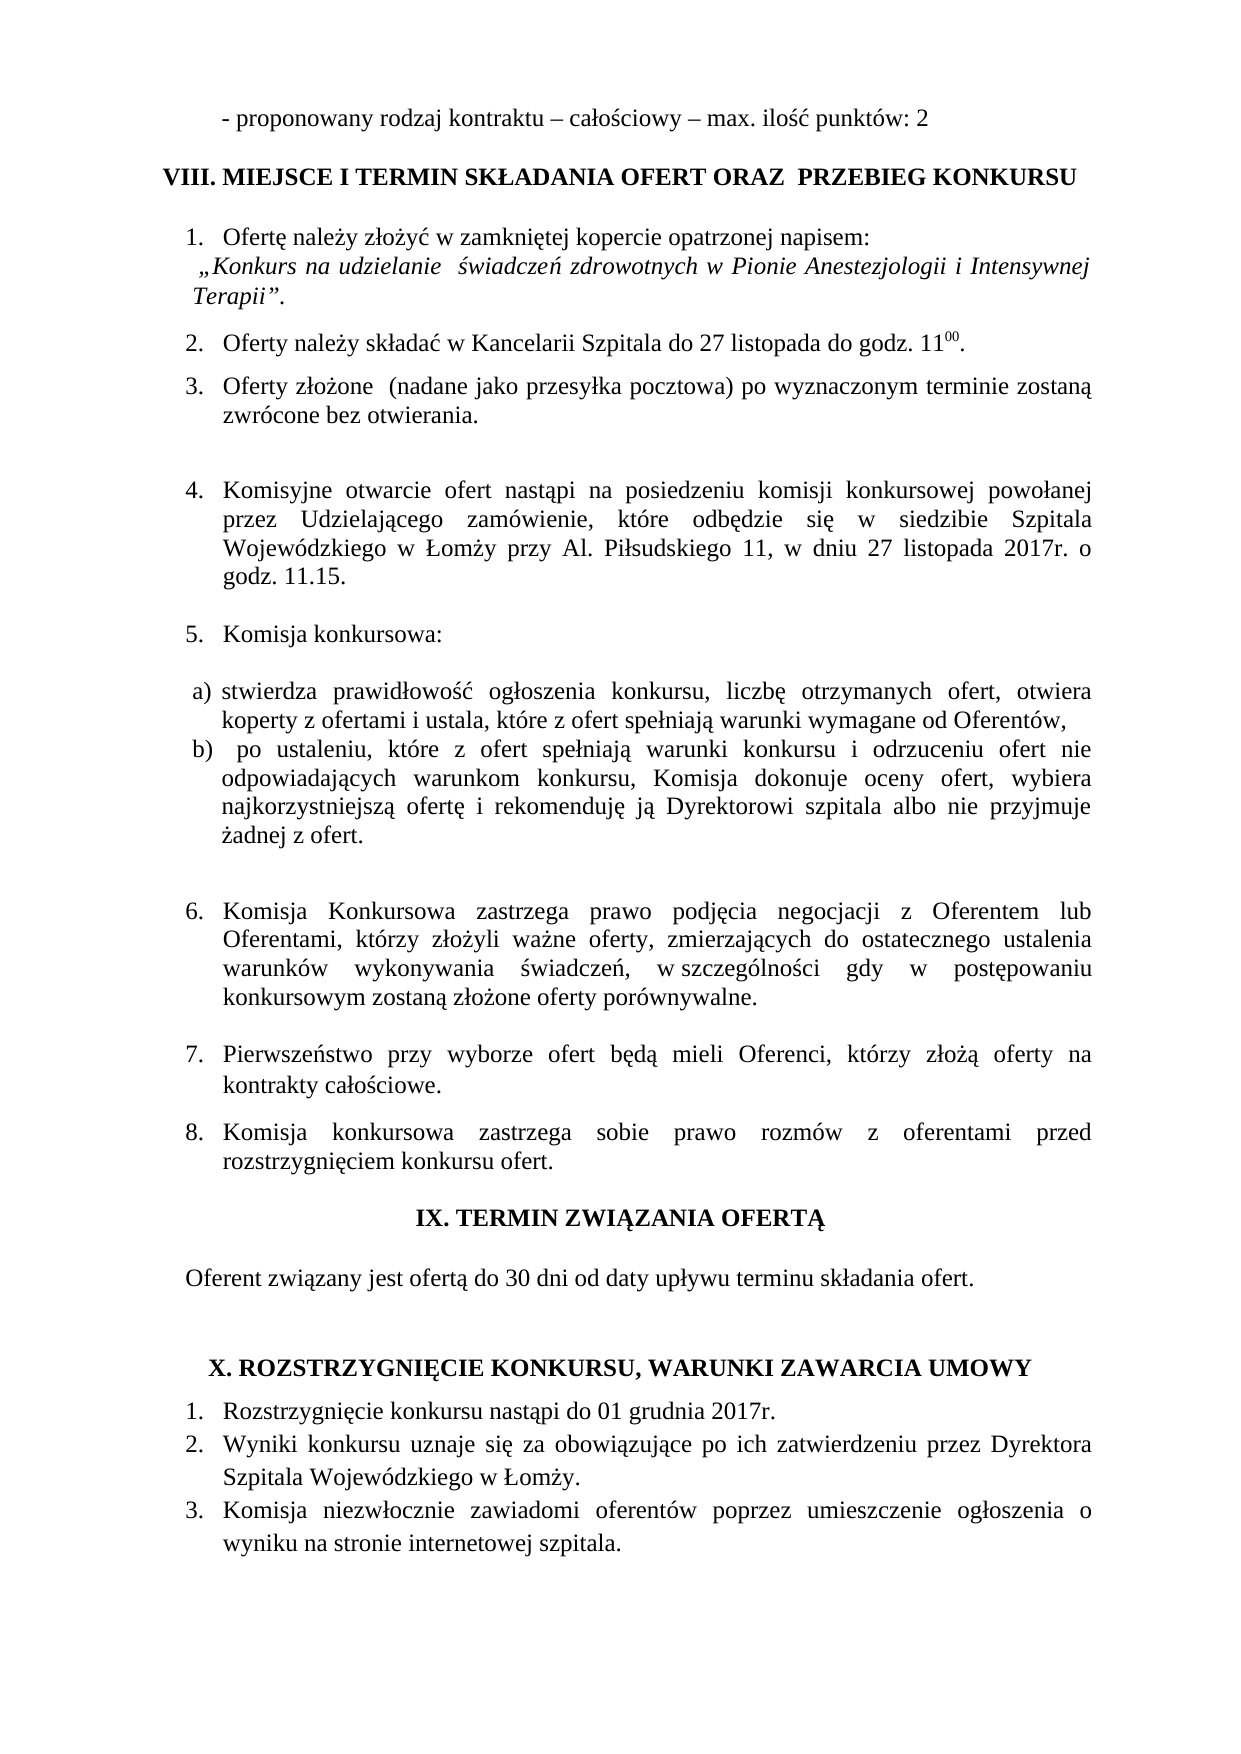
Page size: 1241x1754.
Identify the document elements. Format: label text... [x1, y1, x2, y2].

list Rozstrzygnięcie konkursu nastąpi do 01 grudnia 2017r. [185, 1396, 1093, 1425]
list Komisja Konkursowa zastrzega prawo podjęcia negocjacji z Oferentem lub Oferentami, którzy złożyli ważne oferty, zmierzających do ostatecznego ustalenia warunków wykonywania świadczeń, w szczególności gdy w postępowaniu konkursowym zostaną złożone oferty porównywalne. [185, 896, 1093, 1011]
list Oferty złożone (nadane jako przesyłka pocztowa) po wyznaczonym terminie zostaną zwrócone bez otwierania. [185, 371, 1093, 428]
list Ofertę należy złożyć w zamkniętej kopercie opatrzonej napisem: [185, 222, 1093, 251]
list Komisja konkursowa zastrzega sobie prawo rozmów z oferentami przed rozstrzygnięciem konkursu ofert. [185, 1117, 1093, 1174]
text „Konkurs na udzielanie świadczeń zdrowotnych w Pionie Anestezjologii i Intensywnej Terapii”. [148, 251, 1093, 310]
text - proponowany rodzaj kontraktu – całościowy – max. ilość punktów: 2 [148, 103, 1093, 132]
list po ustaleniu, które z ofert spełniają warunki konkursu i odrzuceniu ofert nie odpowiadających warunkom konkursu, Komisja dokonuje oceny ofert, wybiera najkorzystniejszą ofertę i rekomenduję ją Dyrektorowi szpitala albo nie przyjmuje żadnej z ofert. [192, 734, 1093, 849]
list Komisja konkursowa: [185, 619, 1093, 648]
list stwierdza prawidłowość ogłoszenia konkursu, liczbę otrzymanych ofert, otwiera koperty z ofertami i ustala, które z ofert spełniają warunki wymagane od Oferentów, [192, 676, 1093, 734]
text X. ROZSTRZYGNIĘCIE KONKURSU, WARUNKI ZAWARCIA UMOWY [148, 1353, 1093, 1382]
list Pierwszeństwo przy wyborze ofert będą mieli Oferenci, którzy złożą oferty na kontrakty całościowe. [185, 1039, 1093, 1099]
list Oferty należy składać w Kancelarii Szpitala do 27 listopada do godz. 1100. [185, 328, 1093, 357]
text Oferent związany jest ofertą do 30 dni od daty upływu terminu składania ofert. [185, 1263, 1093, 1292]
list Wyniki konkursu uznaje się za obowiązujące po ich zatwierdzeniu przez Dyrektora Szpitala Wojewódzkiego w Łomży. [185, 1429, 1093, 1491]
text VIII. MIEJSCE I TERMIN SKŁADANIA OFERT ORAZ PRZEBIEG KONKURSU [148, 162, 1093, 191]
list Komisja niezwłocznie zawiadomi oferentów poprzez umieszczenie ogłoszenia o wyniku na stronie internetowej szpitala. [185, 1495, 1093, 1557]
text IX. TERMIN ZWIĄZANIA OFERTĄ [148, 1203, 1093, 1232]
list Komisyjne otwarcie ofert nastąpi na posiedzeniu komisji konkursowej powołanej przez Udzielającego zamówienie, które odbędzie się w siedzibie Szpitala Wojewódzkiego w Łomży przy Al. Piłsudskiego 11, w dniu 27 listopada 2017r. o godz. 11.15. [185, 475, 1093, 590]
